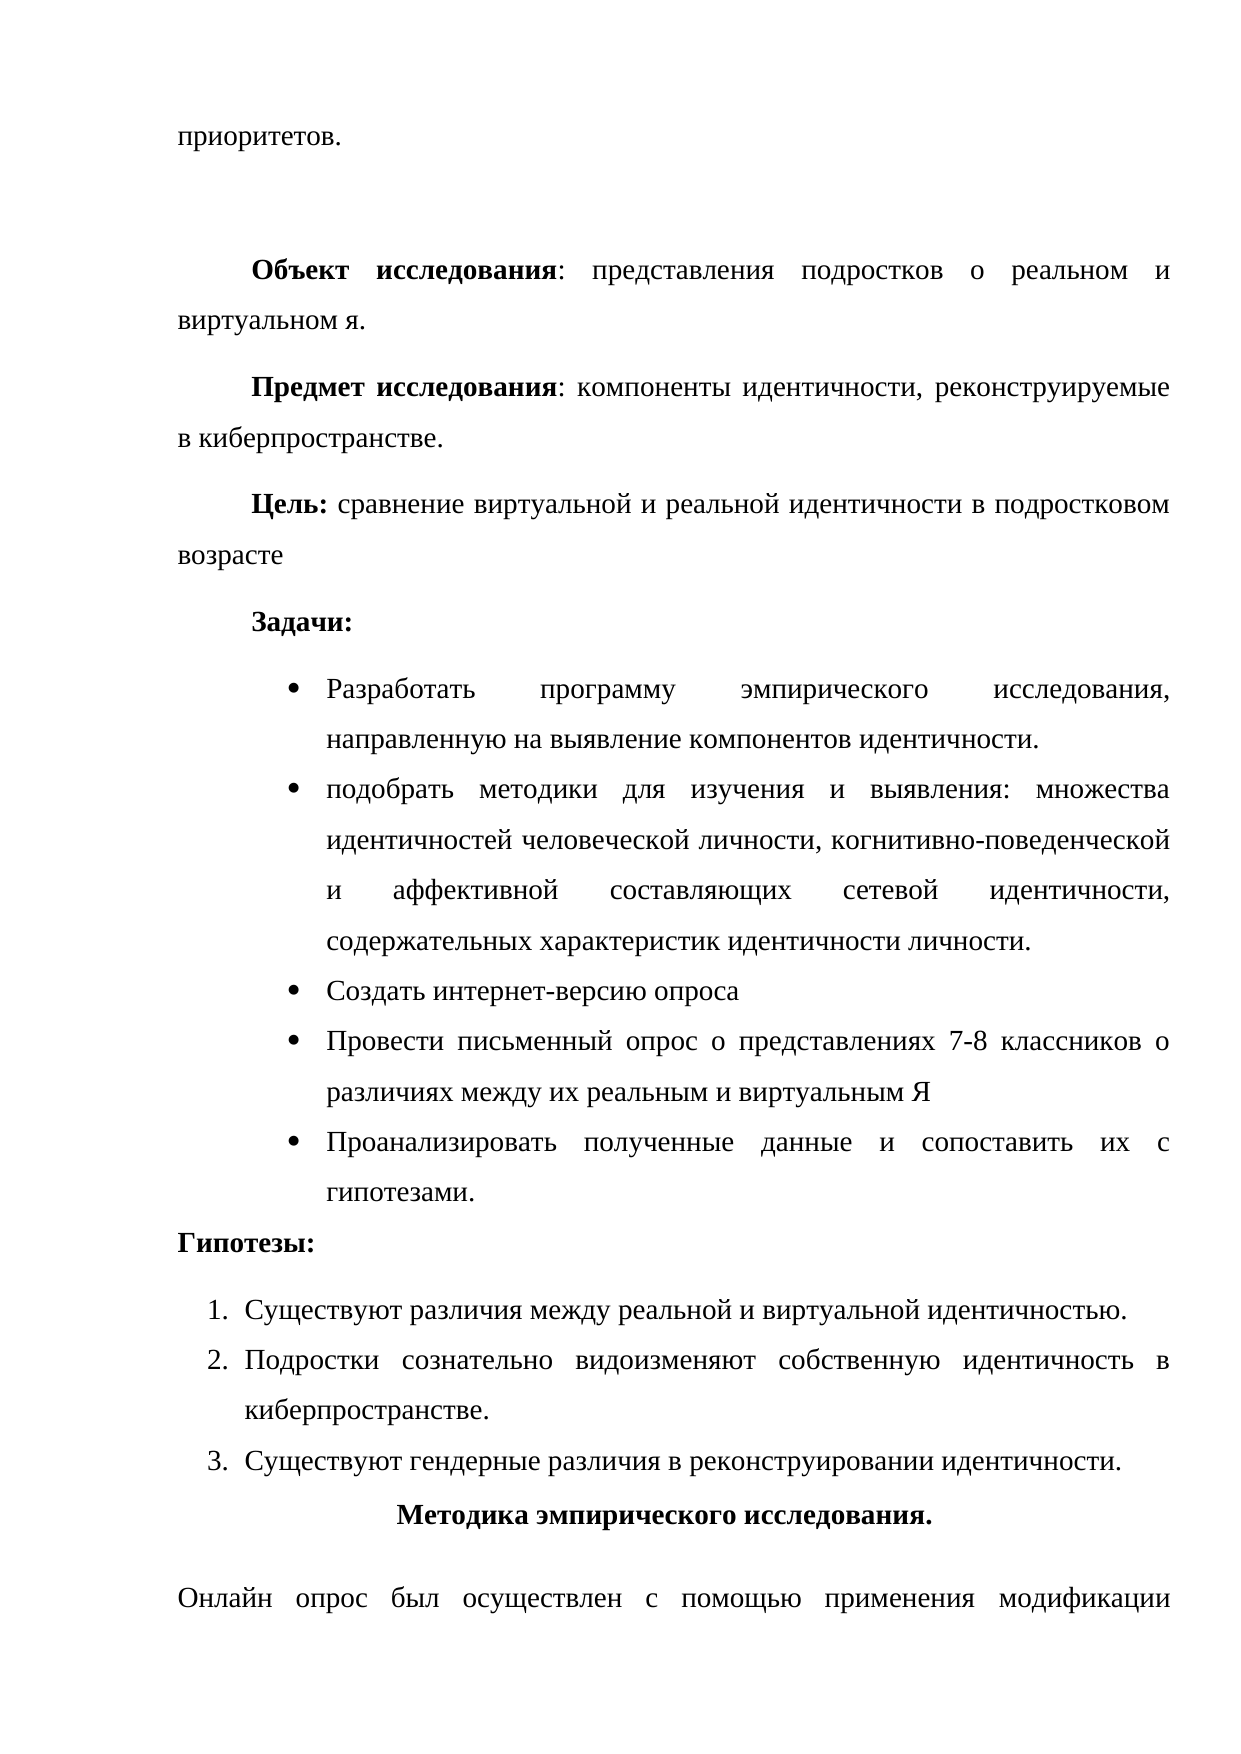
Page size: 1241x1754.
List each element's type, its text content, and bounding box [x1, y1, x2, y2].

text Гипотезы: [177, 1225, 1171, 1258]
subtitle Методика эмпирического исследования. [177, 1497, 1152, 1531]
text Задачи: [177, 604, 1171, 637]
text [177, 118, 1171, 152]
list подобрать методики для изучения и выявления: множества идентичностей человеческой личности, когнитивно-поведенческой и аффективной составляющих сетевой идентичности, содержательных характеристик идентичности личности. [288, 772, 1171, 956]
text Предмет исследования: компоненты идентичности, реконструируемые в киберпространстве. [177, 369, 1171, 453]
list Существуют гендерные различия в реконструировании идентичности. [207, 1443, 1171, 1476]
text Объект исследования: представления подростков о реальном и виртуальном я. [177, 252, 1171, 336]
list Провести письменный опрос о представлениях 7-8 классников о различиях между их реальным и виртуальным Я [288, 1023, 1171, 1107]
list Создать интернет-версию опроса [288, 973, 1171, 1007]
text Цель: сравнение виртуальной и реальной идентичности в подростковом возрасте [177, 487, 1171, 571]
list Подростки сознательно видоизменяют собственную идентичность в киберпространстве. [207, 1342, 1171, 1426]
list Существуют различия между реальной и виртуальной идентичностью. [207, 1292, 1171, 1325]
list Разработать программу эмпирического исследования, направленную на выявление компонентов идентичности. [288, 671, 1171, 755]
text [177, 1580, 1171, 1614]
list Проанализировать полученные данные и сопоставить их с гипотезами. [288, 1124, 1171, 1208]
